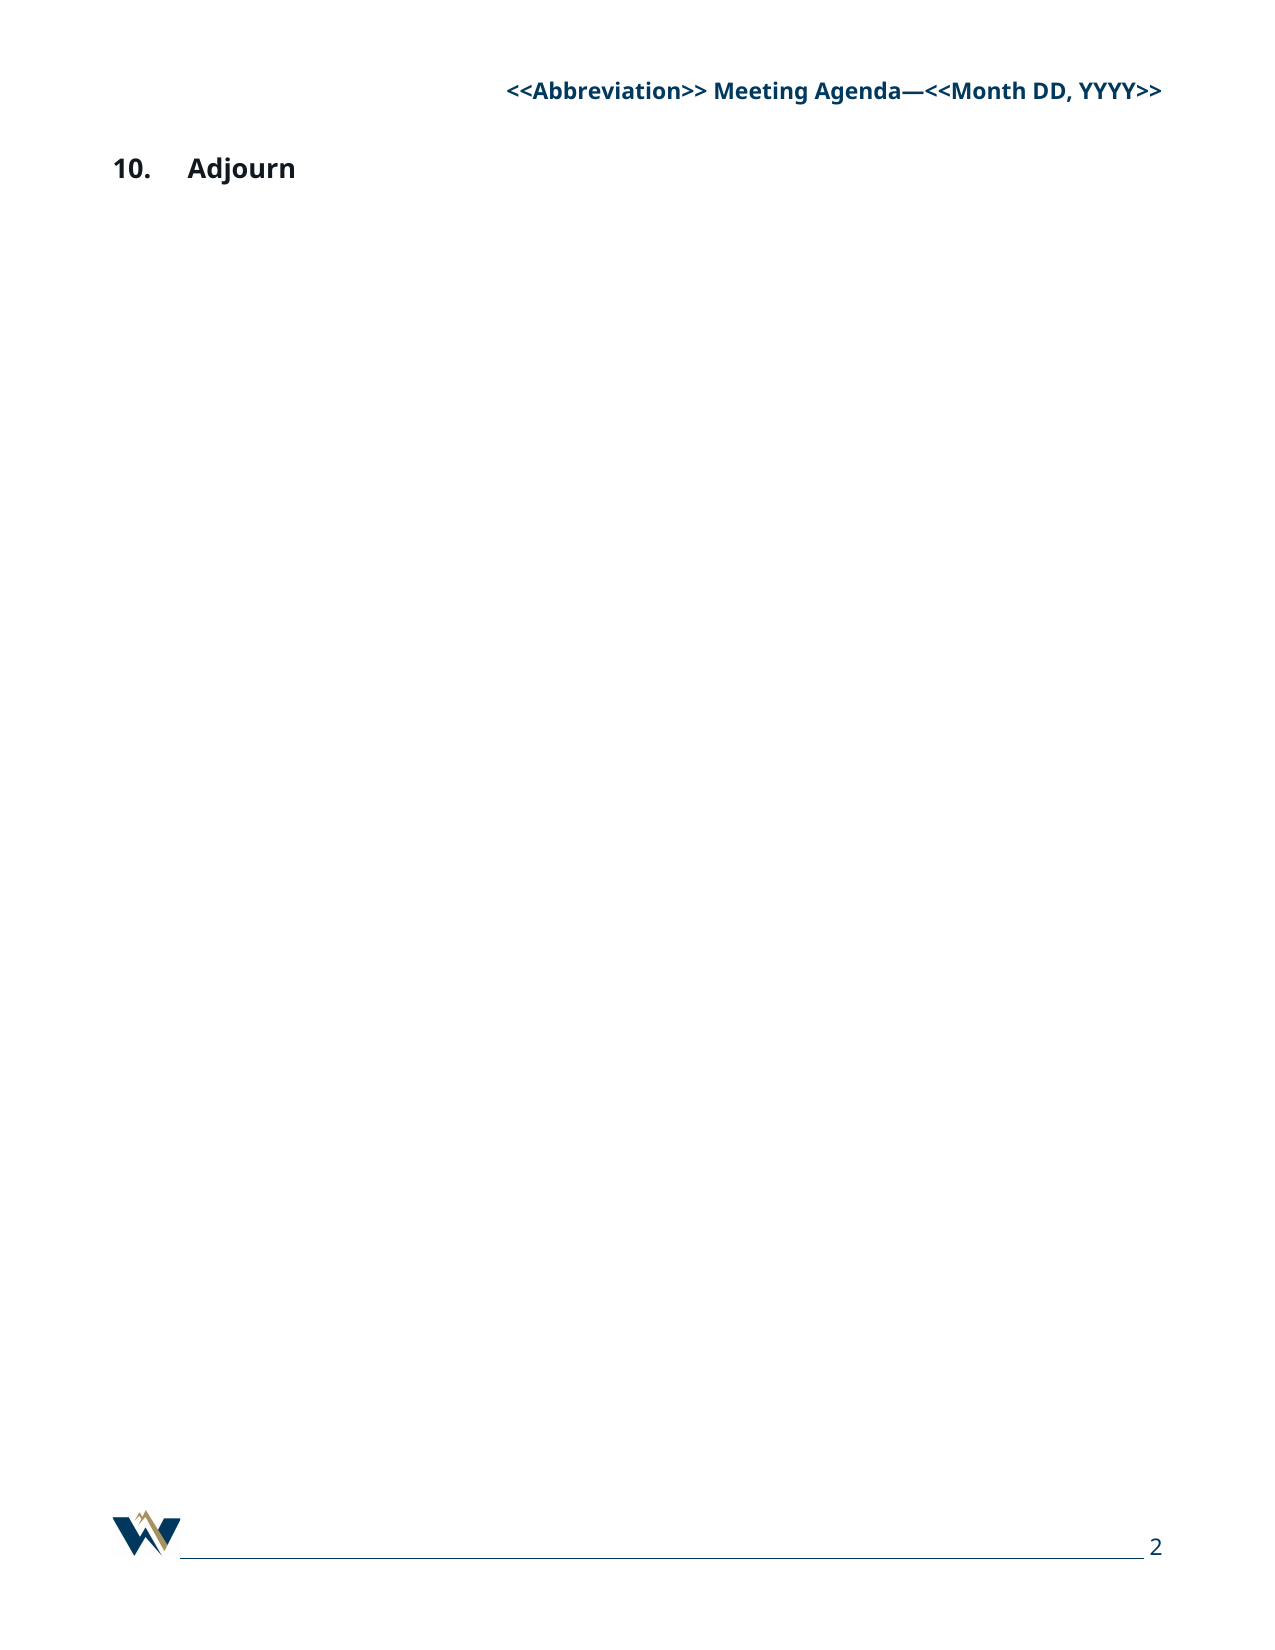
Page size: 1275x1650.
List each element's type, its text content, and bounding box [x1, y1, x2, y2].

subtitle Adjourn [112, 150, 1162, 187]
picture [112, 1510, 181, 1556]
